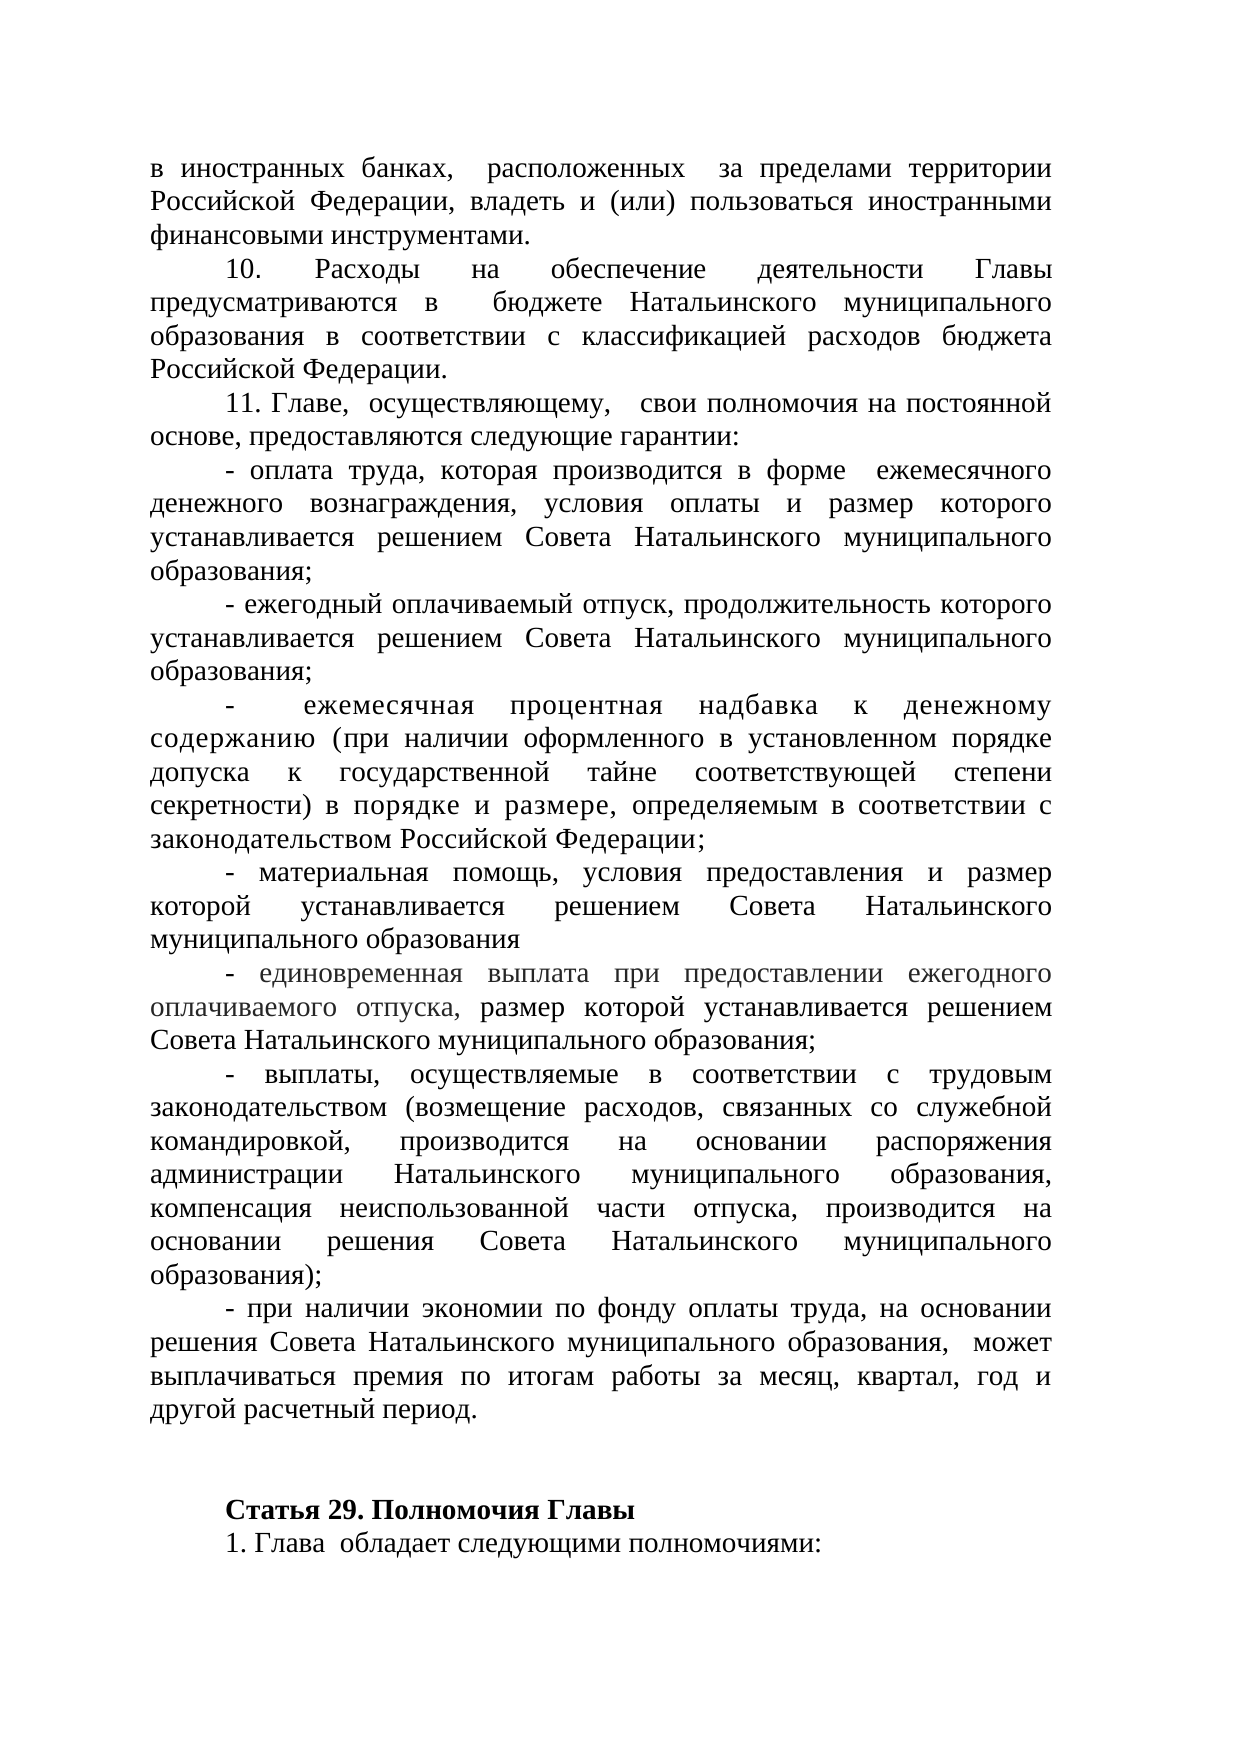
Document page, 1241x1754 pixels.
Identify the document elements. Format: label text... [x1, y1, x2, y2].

text - выплаты, осуществляемые в соответствии с трудовым законодательством (возмещение расходов, связанных со служебной командировкой, производится на основании распоряжения администрации Натальинского муниципального образования, компенсация неиспользованной части отпуска, производится на основании решения Совета Натальинского муниципального образования); [150, 1056, 1053, 1291]
text 11. Главе, осуществляющему, свои полномочия на постоянной основе, предоставляются следующие гарантии: [150, 385, 1053, 452]
text - при наличии экономии по фонду оплаты труда, на основании решения Совета Натальинского муниципального образования, может выплачиваться премия по итогам работы за месяц, квартал, год и другой расчетный период. [150, 1291, 1053, 1425]
text - оплата труда, которая производится в форме ежемесячного денежного вознаграждения, условия оплаты и размер которого устанавливается решением Совета Натальинского муниципального образования; [150, 452, 1053, 586]
text - материальная помощь, условия предоставления и размер которой устанавливается решением Совета Натальинского муниципального образования [150, 854, 1053, 955]
text - ежемесячная процентная надбавка к денежному содержанию (при наличии оформленного в установленном порядке допуска к государственной тайне соответствующей степени секретности) в порядке и размере, определяемым в соответствии с законодательством Российской Федерации; [150, 687, 1053, 854]
text 1. Глава обладает следующими полномочиями: [150, 1525, 1053, 1559]
text - единовременная выплата при предоставлении ежегодного оплачиваемого отпуска, размер которой устанавливается решением Совета Натальинского муниципального образования; [150, 955, 1053, 1056]
text 10. Расходы на обеспечение деятельности Главы предусматриваются в бюджете Натальинского муниципального образования в соответствии с классификацией расходов бюджета Российской Федерации. [150, 251, 1053, 385]
text Статья 29. Полномочия Главы [150, 1492, 1053, 1525]
text - ежегодный оплачиваемый отпуск, продолжительность которого устанавливается решением Совета Натальинского муниципального образования; [150, 586, 1053, 687]
